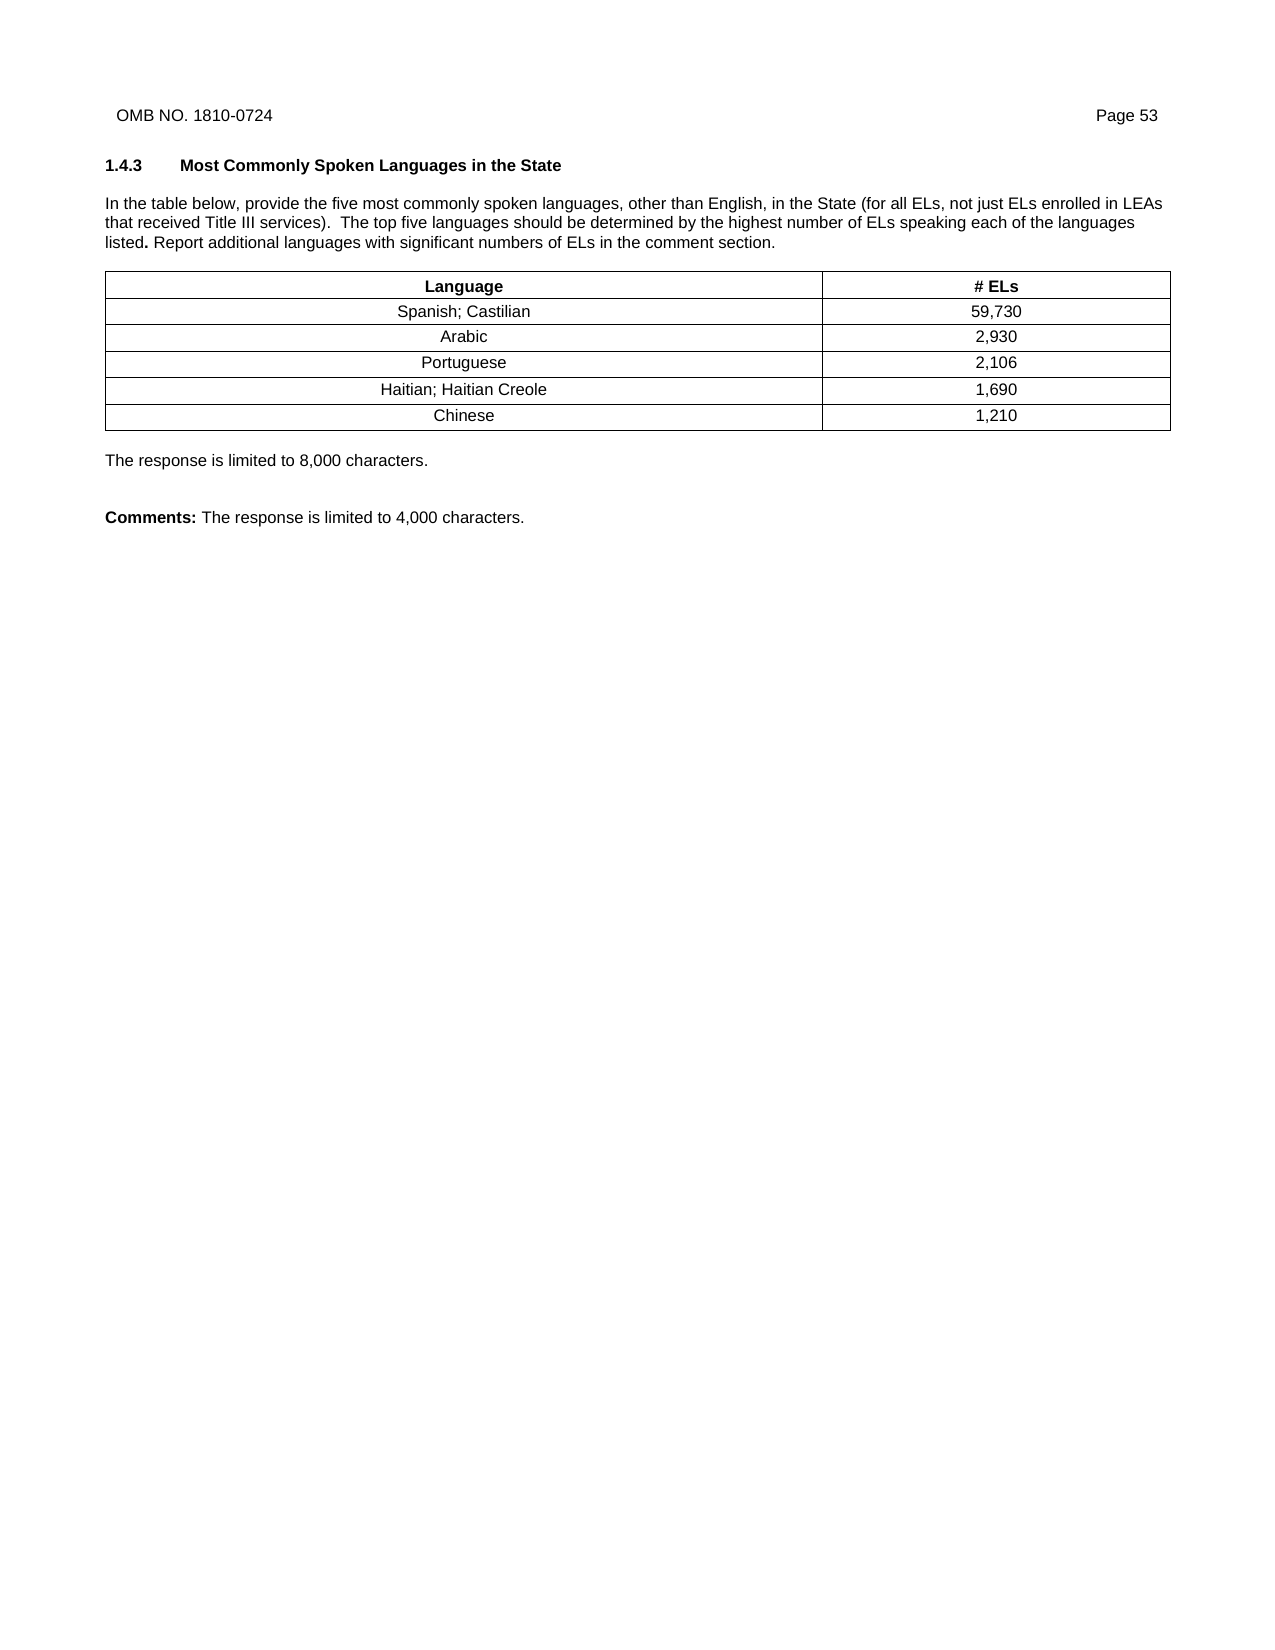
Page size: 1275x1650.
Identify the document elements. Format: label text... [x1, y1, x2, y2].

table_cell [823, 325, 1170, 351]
text In the table below, provide the five most commonly spoken languages, other than English, in the State (for all ELs, not just ELs enrolled in LEAs that received Title III services). The top five languages should be determined by the highest number of ELs speaking each of the languages listed. Report additional languages with significant numbers of ELs in the comment section. [105, 194, 1170, 252]
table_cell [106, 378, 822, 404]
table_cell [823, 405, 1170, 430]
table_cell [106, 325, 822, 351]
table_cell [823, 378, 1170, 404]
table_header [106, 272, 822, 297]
subtitle Most Commonly Spoken Languages in the State [105, 150, 1170, 175]
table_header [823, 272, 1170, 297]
text Comments: The response is limited to 4,000 characters. [105, 508, 1170, 527]
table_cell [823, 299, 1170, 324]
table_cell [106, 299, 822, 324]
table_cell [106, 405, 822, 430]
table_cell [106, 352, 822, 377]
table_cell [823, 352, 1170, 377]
text The response is limited to 8,000 characters. [105, 450, 1170, 469]
